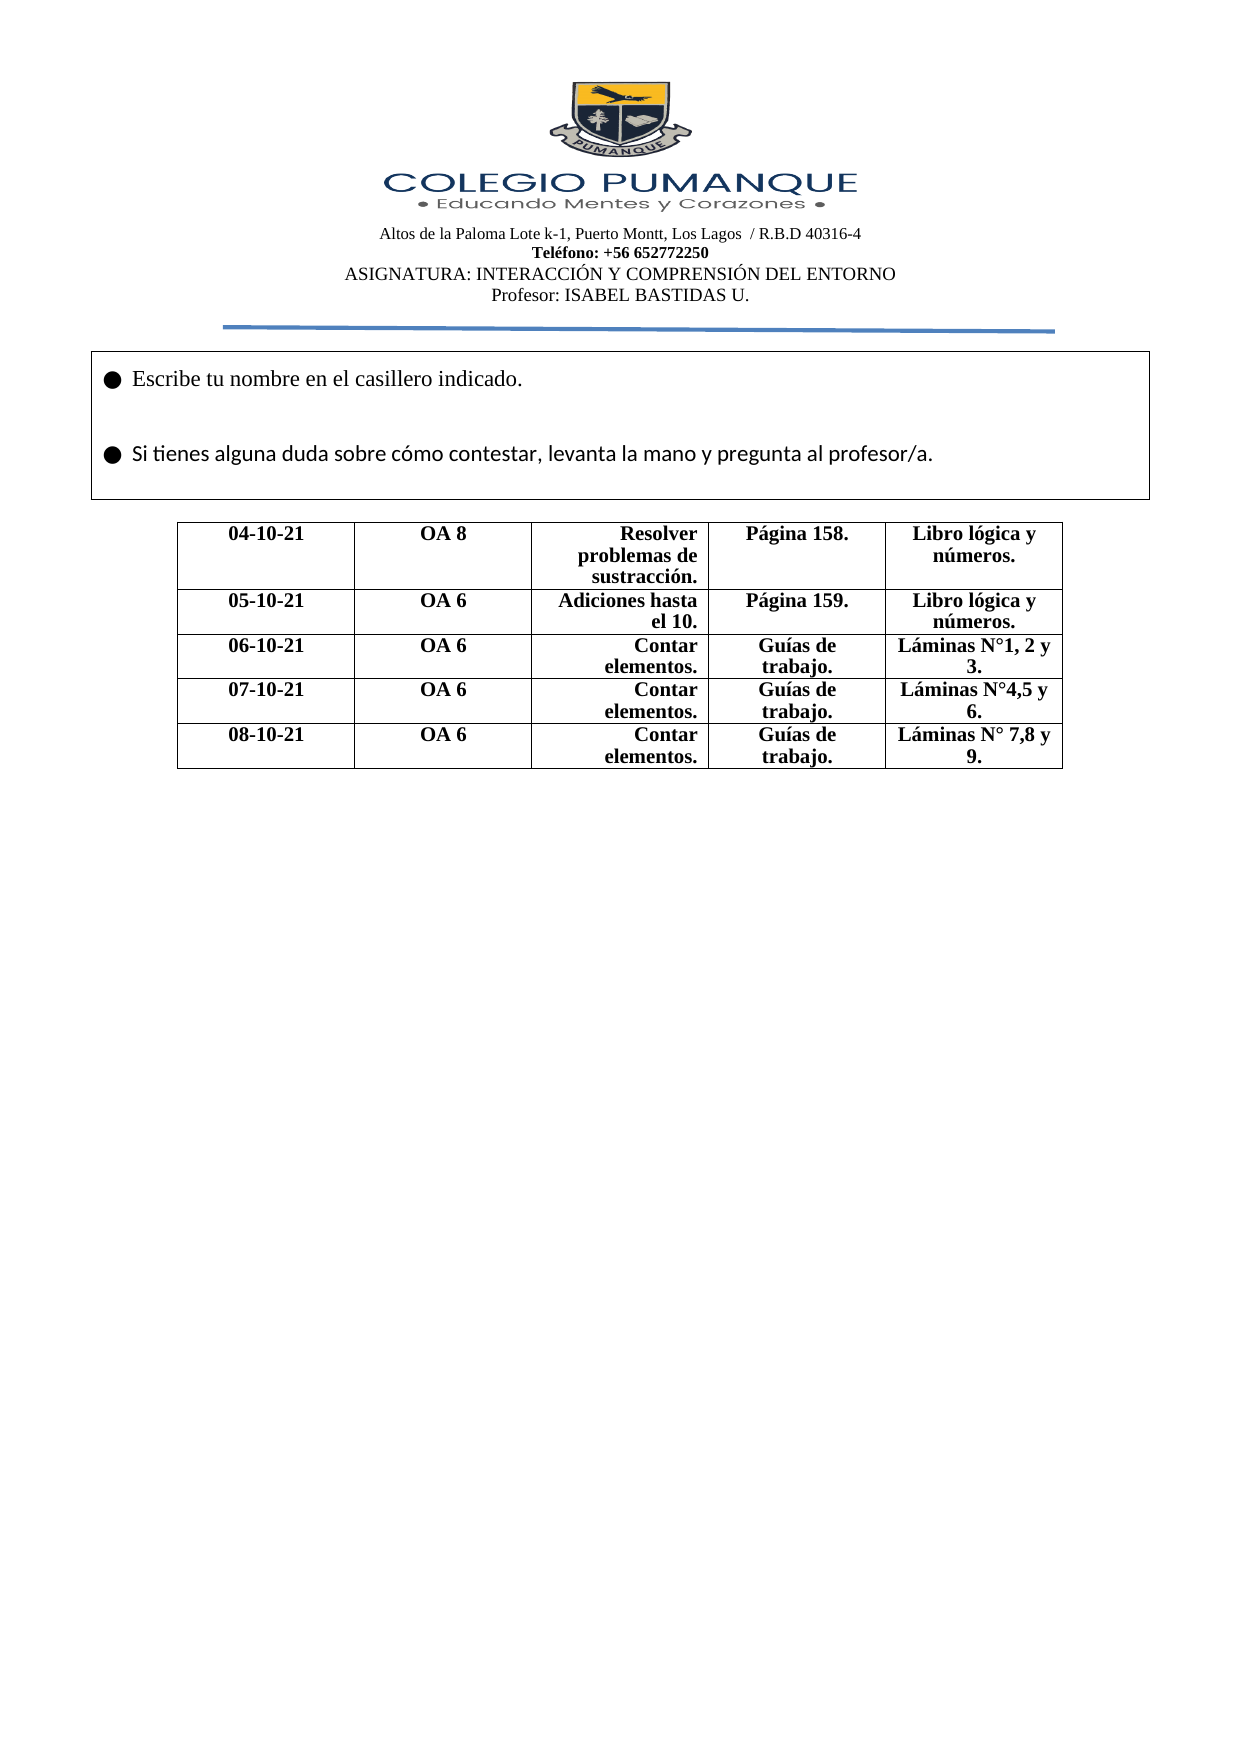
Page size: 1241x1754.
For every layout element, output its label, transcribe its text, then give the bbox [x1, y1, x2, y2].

table_header Instrucciones: Escribe tu nombre en el casillero indicado. Si tienes alguna duda sobre cómo contestar, levanta la mano y pregunta al profesor/a. [92, 352, 1149, 499]
table_header Libro lógica y números. [886, 523, 1062, 588]
table_cell Guías de trabajo. [709, 635, 885, 678]
table_header OA 8 [355, 523, 531, 588]
table_cell 08-10-21 [178, 724, 354, 768]
table_cell Láminas N°4,5 y 6. [886, 679, 1062, 723]
table_header Página 158. [709, 523, 885, 588]
table_cell Láminas N°1, 2 y 3. [886, 635, 1062, 678]
table_cell Láminas N° 7,8 y 9. [886, 724, 1062, 768]
table_cell Guías de trabajo. [709, 724, 885, 768]
picture [294, 73, 946, 225]
table_cell 05-10-21 [178, 590, 354, 633]
table_cell 07-10-21 [178, 679, 354, 723]
table_cell Contar elementos. [532, 635, 708, 678]
table_header Resolver problemas de sustracción. [532, 523, 708, 588]
table_cell Libro lógica y números. [886, 590, 1062, 633]
table_cell Contar elementos. [532, 724, 708, 768]
table_cell Adiciones hasta el 10. [532, 590, 708, 633]
table_cell Página 159. [709, 590, 885, 633]
table_cell OA 6 [355, 679, 531, 723]
table_cell 06-10-21 [178, 635, 354, 678]
table_cell OA 6 [355, 724, 531, 768]
table_cell Contar elementos. [532, 679, 708, 723]
table_cell Guías de trabajo. [709, 679, 885, 723]
table_cell OA 6 [355, 590, 531, 633]
table_cell OA 6 [355, 635, 531, 678]
table_header 04-10-21 [178, 523, 354, 588]
